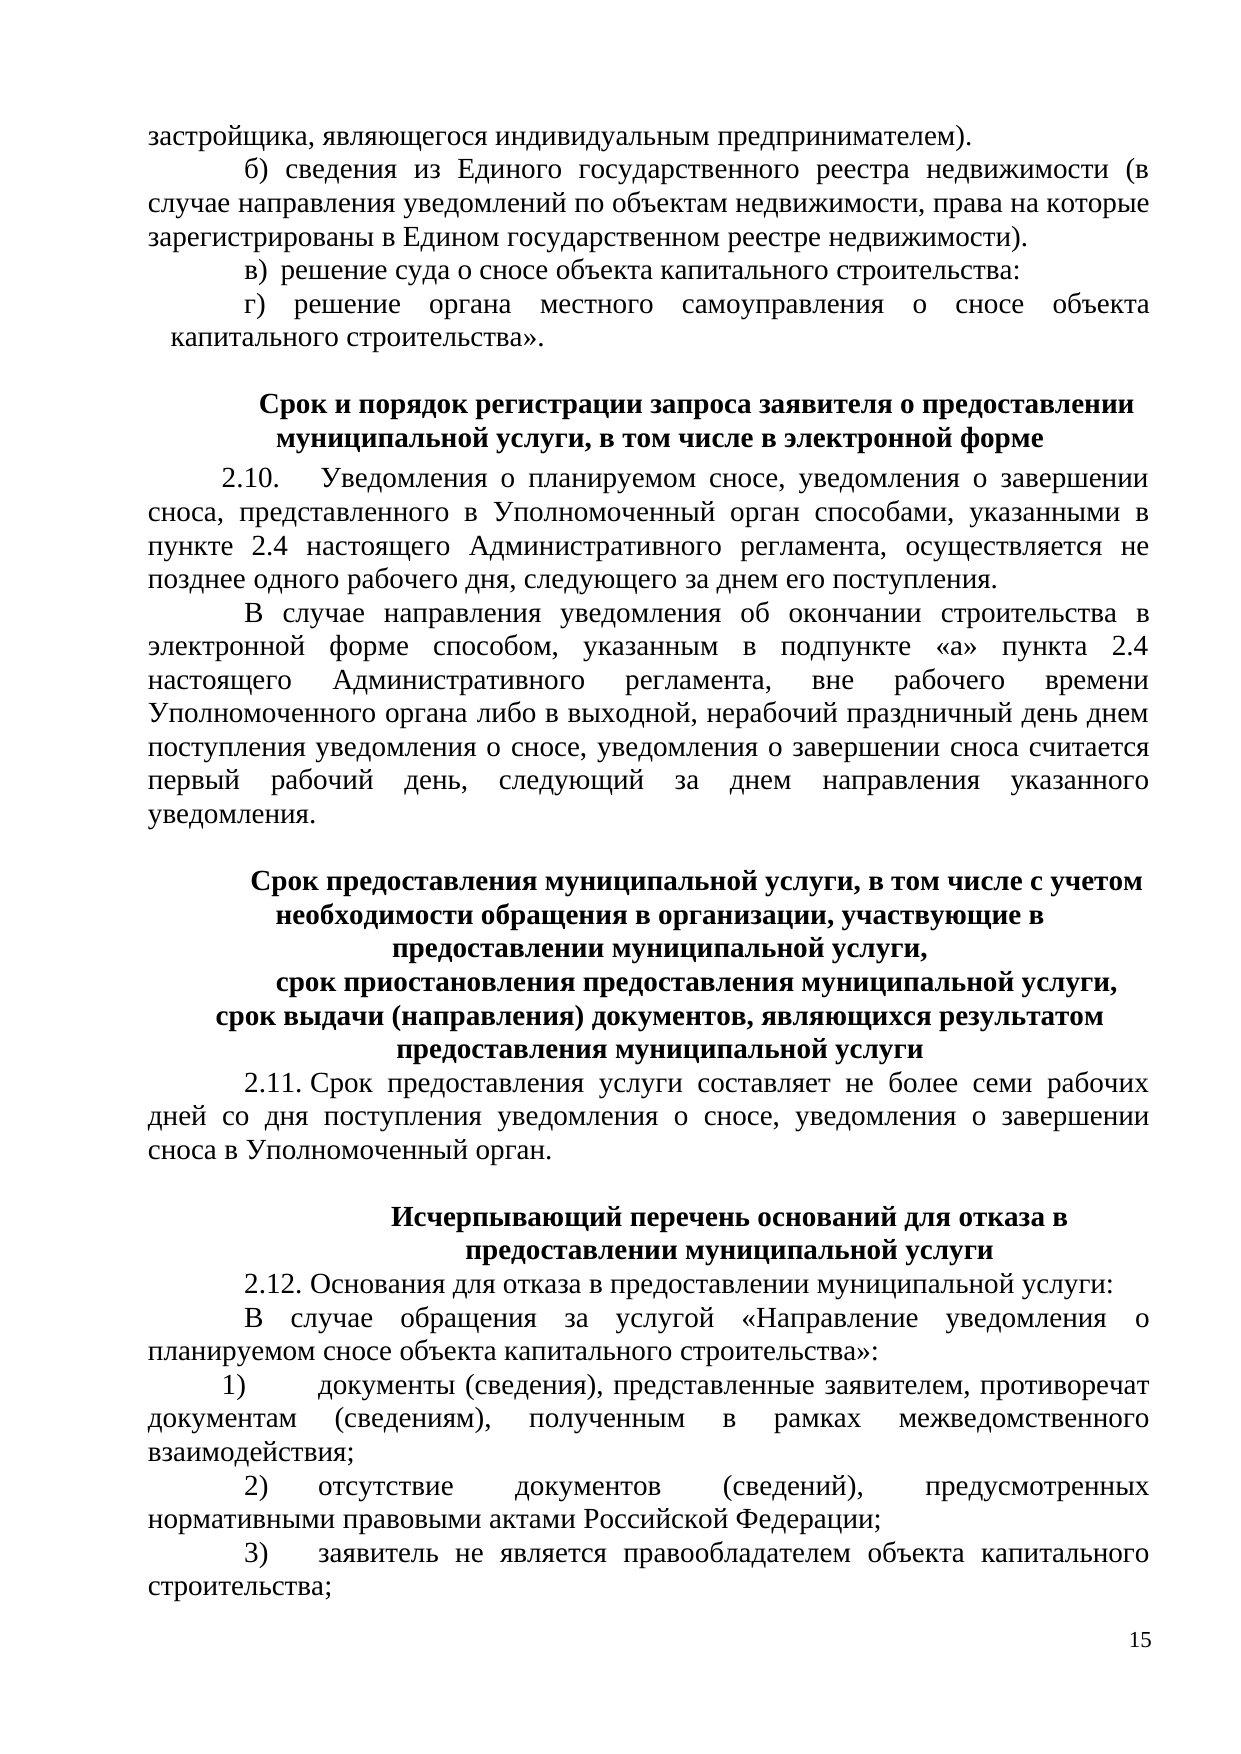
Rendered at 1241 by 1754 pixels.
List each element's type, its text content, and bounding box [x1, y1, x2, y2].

list Уведомления о планируемом сносе, уведомления о завершении сноса, представленного в Уполномоченный орган способами, указанными в пункте 2.4 настоящего Административного регламента, осуществляется не позднее одного рабочего дня, следующего за днем его поступления. [148, 461, 1149, 595]
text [148, 118, 1149, 152]
list отсутствие документов (сведений), предусмотренных нормативными правовыми актами Российской Федерации; [148, 1468, 1149, 1535]
text в) решение суда о сносе объекта капитального строительства: [244, 252, 1149, 286]
text Срок и порядок регистрации запроса заявителя о предоставлении муниципальной услуги, в том числе в электронной форме [170, 386, 1149, 453]
text б) сведения из Единого государственного реестра недвижимости (в случае направления уведомлений по объектам недвижимости, права на которые зарегистрированы в Едином государственном реестре недвижимости). [148, 152, 1149, 252]
text В случае направления уведомления об окончании строительства в электронной форме способом, указанным в подпункте «а» пункта 2.4 настоящего Административного регламента, вне рабочего времени Уполномоченного органа либо в выходной, нерабочий праздничный день днем поступления уведомления о сносе, уведомления о завершении сноса считается первый рабочий день, следующий за днем направления указанного уведомления. [148, 595, 1149, 829]
list документы (сведения), представленные заявителем, противоречат документам (сведениям), полученным в рамках межведомственного взаимодействия; [148, 1367, 1149, 1468]
list Исчерпывающий перечень оснований для отказа в предоставлении муниципальной услуги [310, 1199, 1149, 1266]
text Срок предоставления муниципальной услуги, в том числе с учетом необходимости обращения в организации, участвующие в предоставлении муниципальной услуги, [170, 863, 1149, 964]
text г) решение органа местного самоуправления о сносе объекта капитального строительства». [170, 286, 1149, 353]
text В случае обращения за услугой «Направление уведомления о планируемом сносе объекта капитального строительства»: [148, 1300, 1149, 1367]
list заявитель не является правообладателем объекта капитального строительства; [148, 1535, 1149, 1602]
list Основания для отказа в предоставлении муниципальной услуги: [244, 1266, 1149, 1300]
text срок приостановления предоставления муниципальной услуги, срок выдачи (направления) документов, являющихся результатом предоставления муниципальной услуги [170, 964, 1149, 1065]
list Срок предоставления услуги составляет не более семи рабочих дней со дня поступления уведомления о сносе, уведомления о завершении сноса в Уполномоченный орган. [148, 1065, 1149, 1165]
